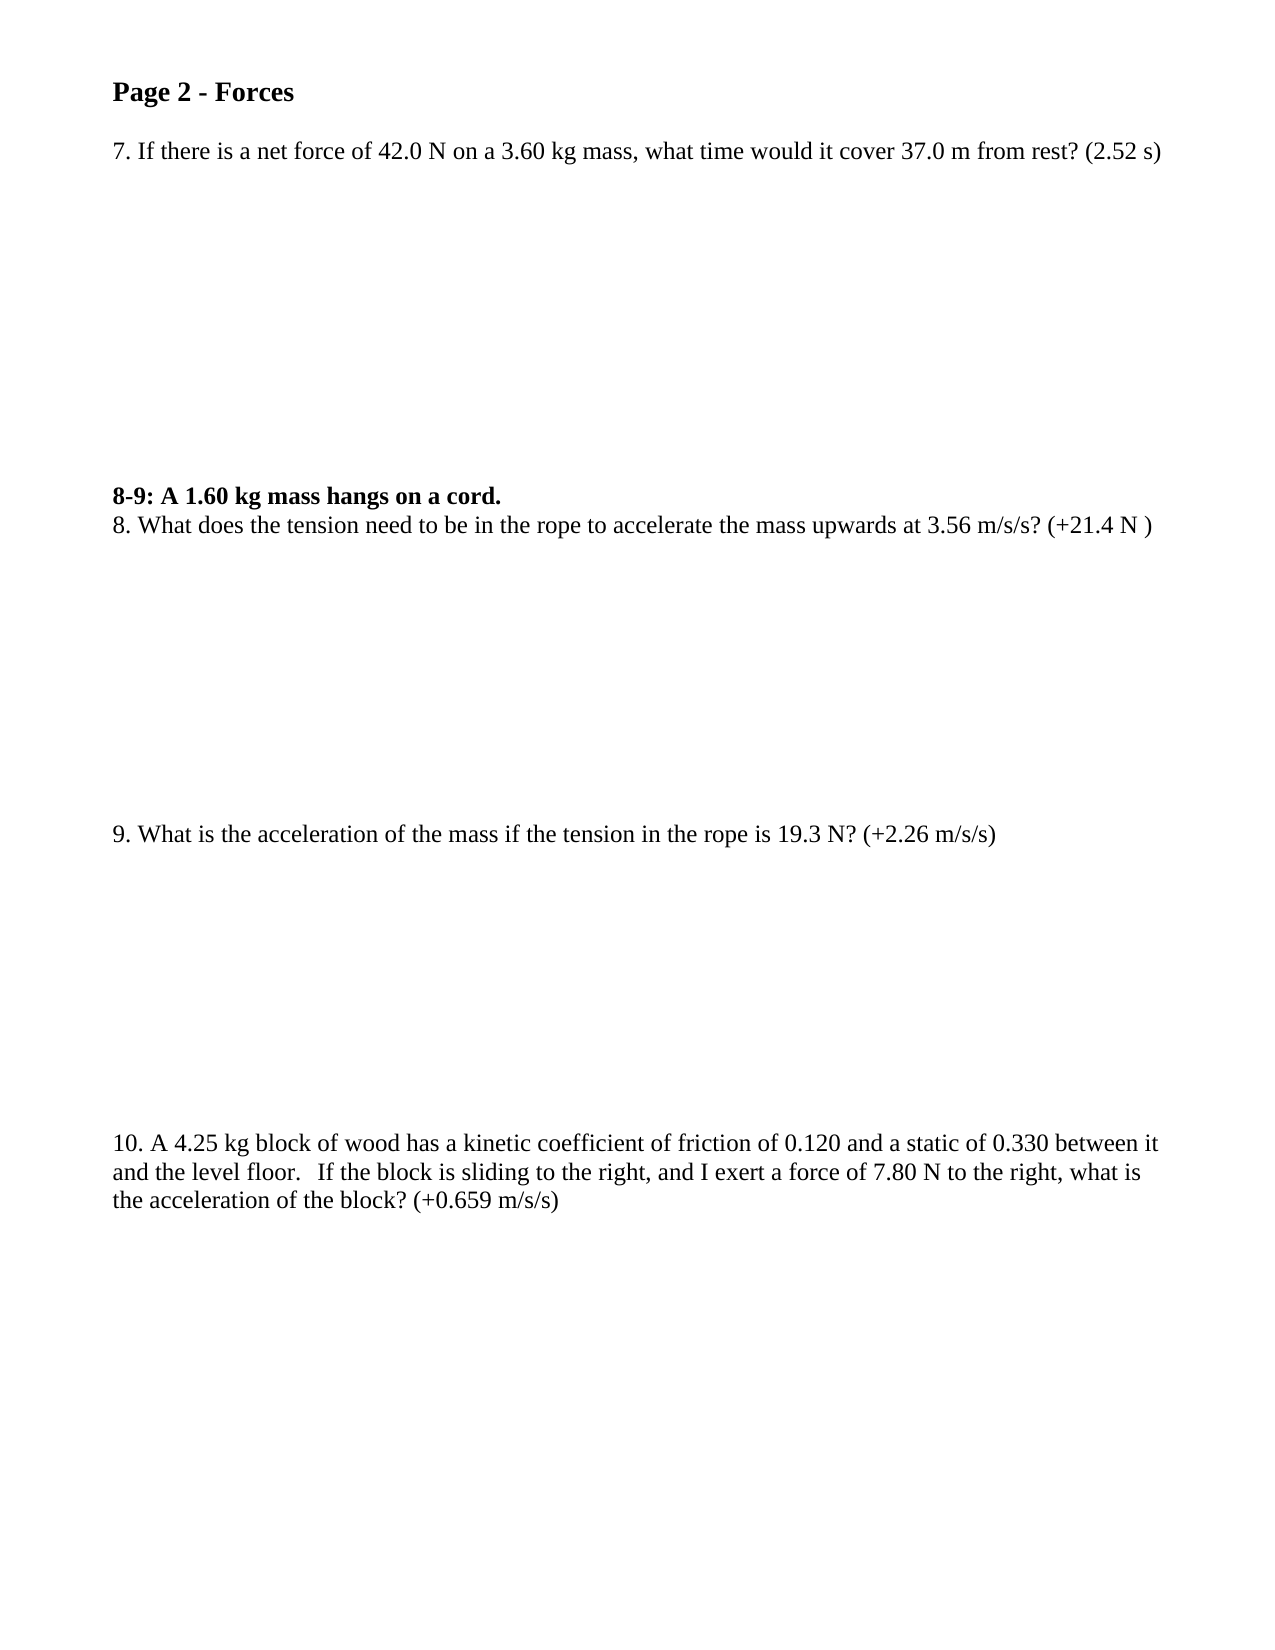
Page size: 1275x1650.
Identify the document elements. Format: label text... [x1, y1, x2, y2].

text 8. What does the tension need to be in the rope to accelerate the mass upwards at 3.56 m/s/s? (+21.4 N ) [112, 510, 1162, 539]
text 7. If there is a net force of 42.0 N on a 3.60 kg mass, what time would it cover 37.0 m from rest? (2.52 s) [112, 136, 1162, 165]
text Page 2 - Forces [112, 75, 1162, 136]
text 8-9: A 1.60 kg mass hangs on a cord. [112, 481, 1162, 510]
text 9. What is the acceleration of the mass if the tension in the rope is 19.3 N? (+2.26 m/s/s) [112, 819, 1162, 848]
text 10. A 4.25 kg block of wood has a kinetic coefficient of friction of 0.120 and a static of 0.330 between it and the level floor. If the block is sliding to the right, and I exert a force of 7.80 N to the right, what is the acceleration of the block? (+0.659 m/s/s) [112, 1128, 1162, 1214]
